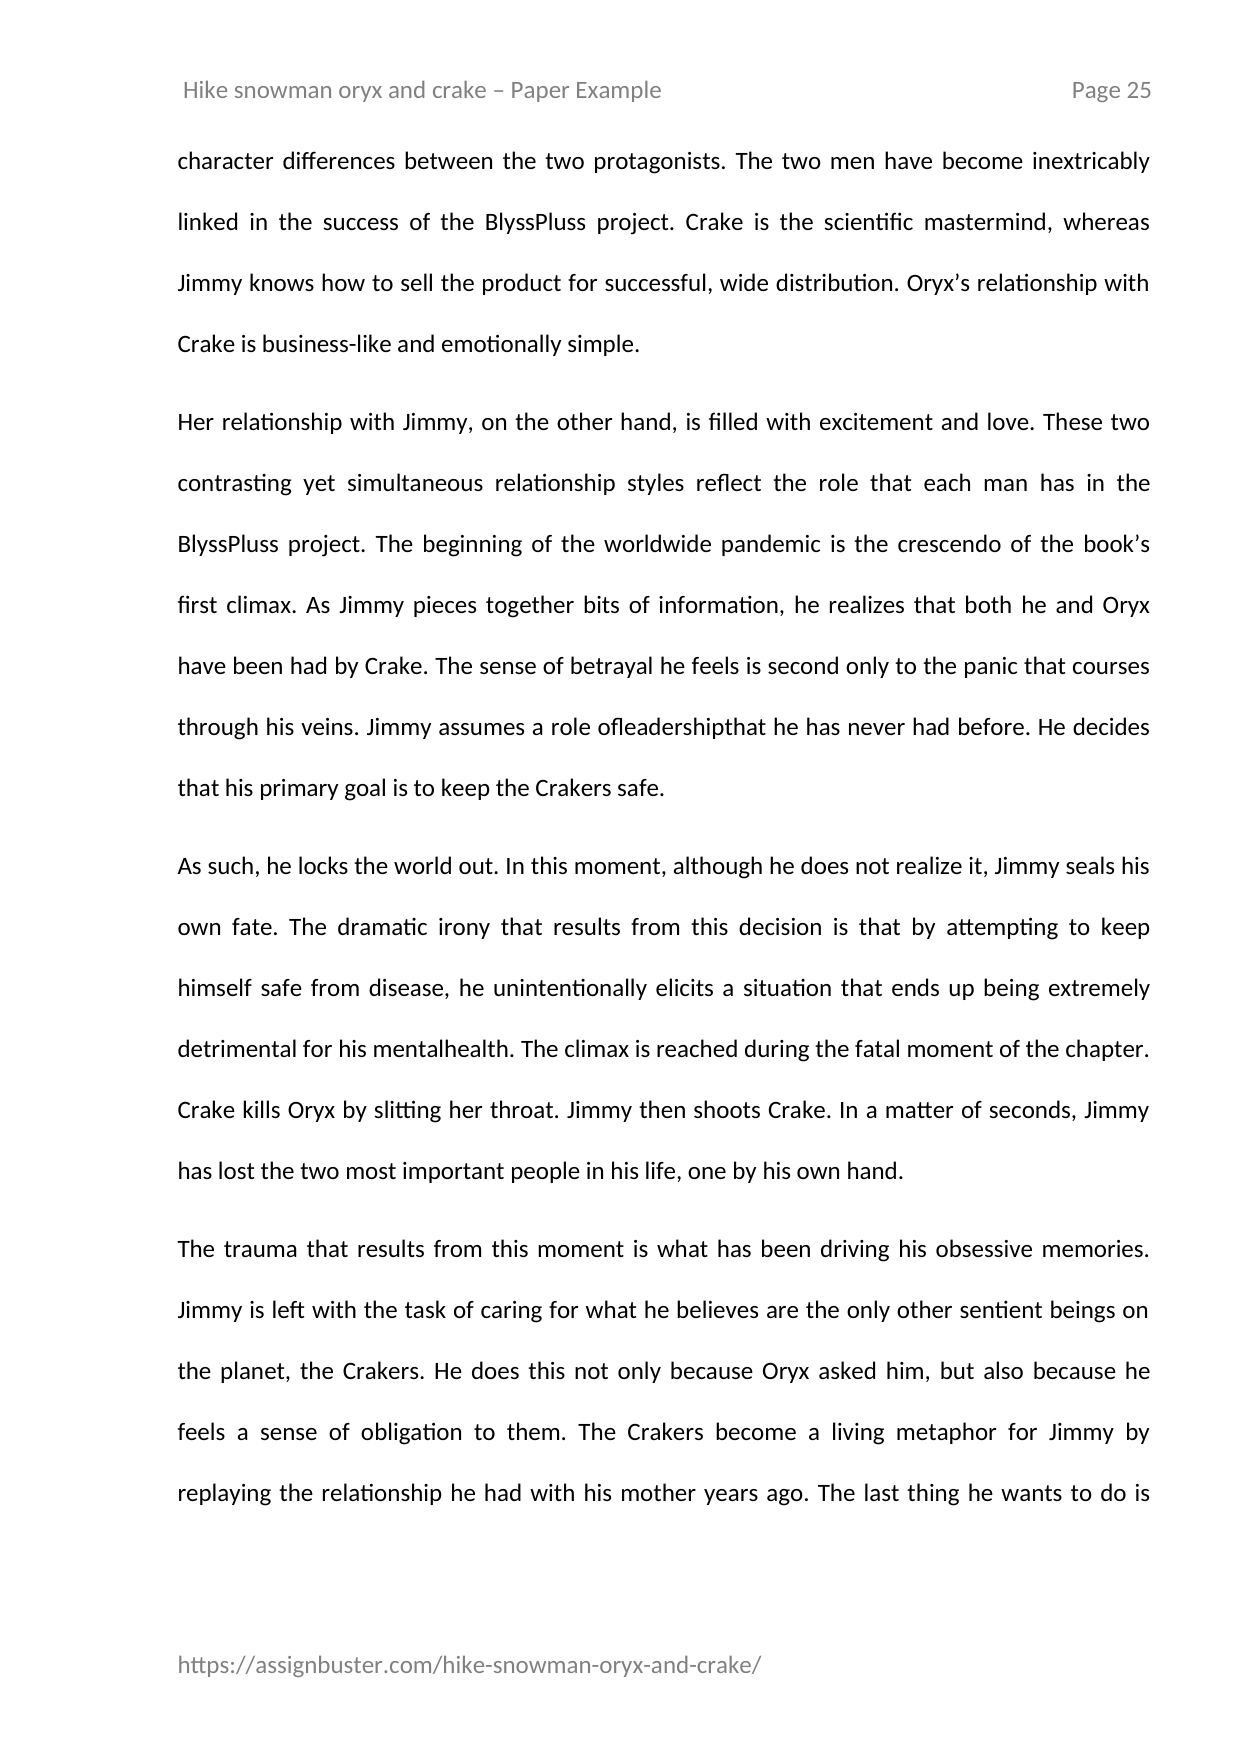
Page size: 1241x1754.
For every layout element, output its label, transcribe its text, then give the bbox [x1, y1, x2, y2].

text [177, 1233, 1152, 1507]
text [177, 145, 1152, 359]
text Her relationship with Jimmy, on the other hand, is filled with excitement and love. These two contrasting yet simultaneous relationship styles reflect the role that each man has in the BlyssPluss project. The beginning of the worldwide pandemic is the crescendo of the book’s first climax. As Jimmy pieces together bits of information, he realizes that both he and Oryx have been had by Crake. The sense of betrayal he feels is second only to the panic that courses through his veins. Jimmy assumes a role ofleadershipthat he has never had before. He decides that his primary goal is to keep the Crakers safe. [177, 406, 1152, 803]
text As such, he locks the world out. In this moment, although he does not realize it, Jimmy seals his own fate. The dramatic irony that results from this decision is that by attempting to keep himself safe from disease, he unintentionally elicits a situation that ends up being extremely detrimental for his mentalhealth. The climax is reached during the fatal moment of the chapter. Crake kills Oryx by slitting her throat. Jimmy then shoots Crake. In a matter of seconds, Jimmy has lost the two most important people in his life, one by his own hand. [177, 850, 1152, 1186]
